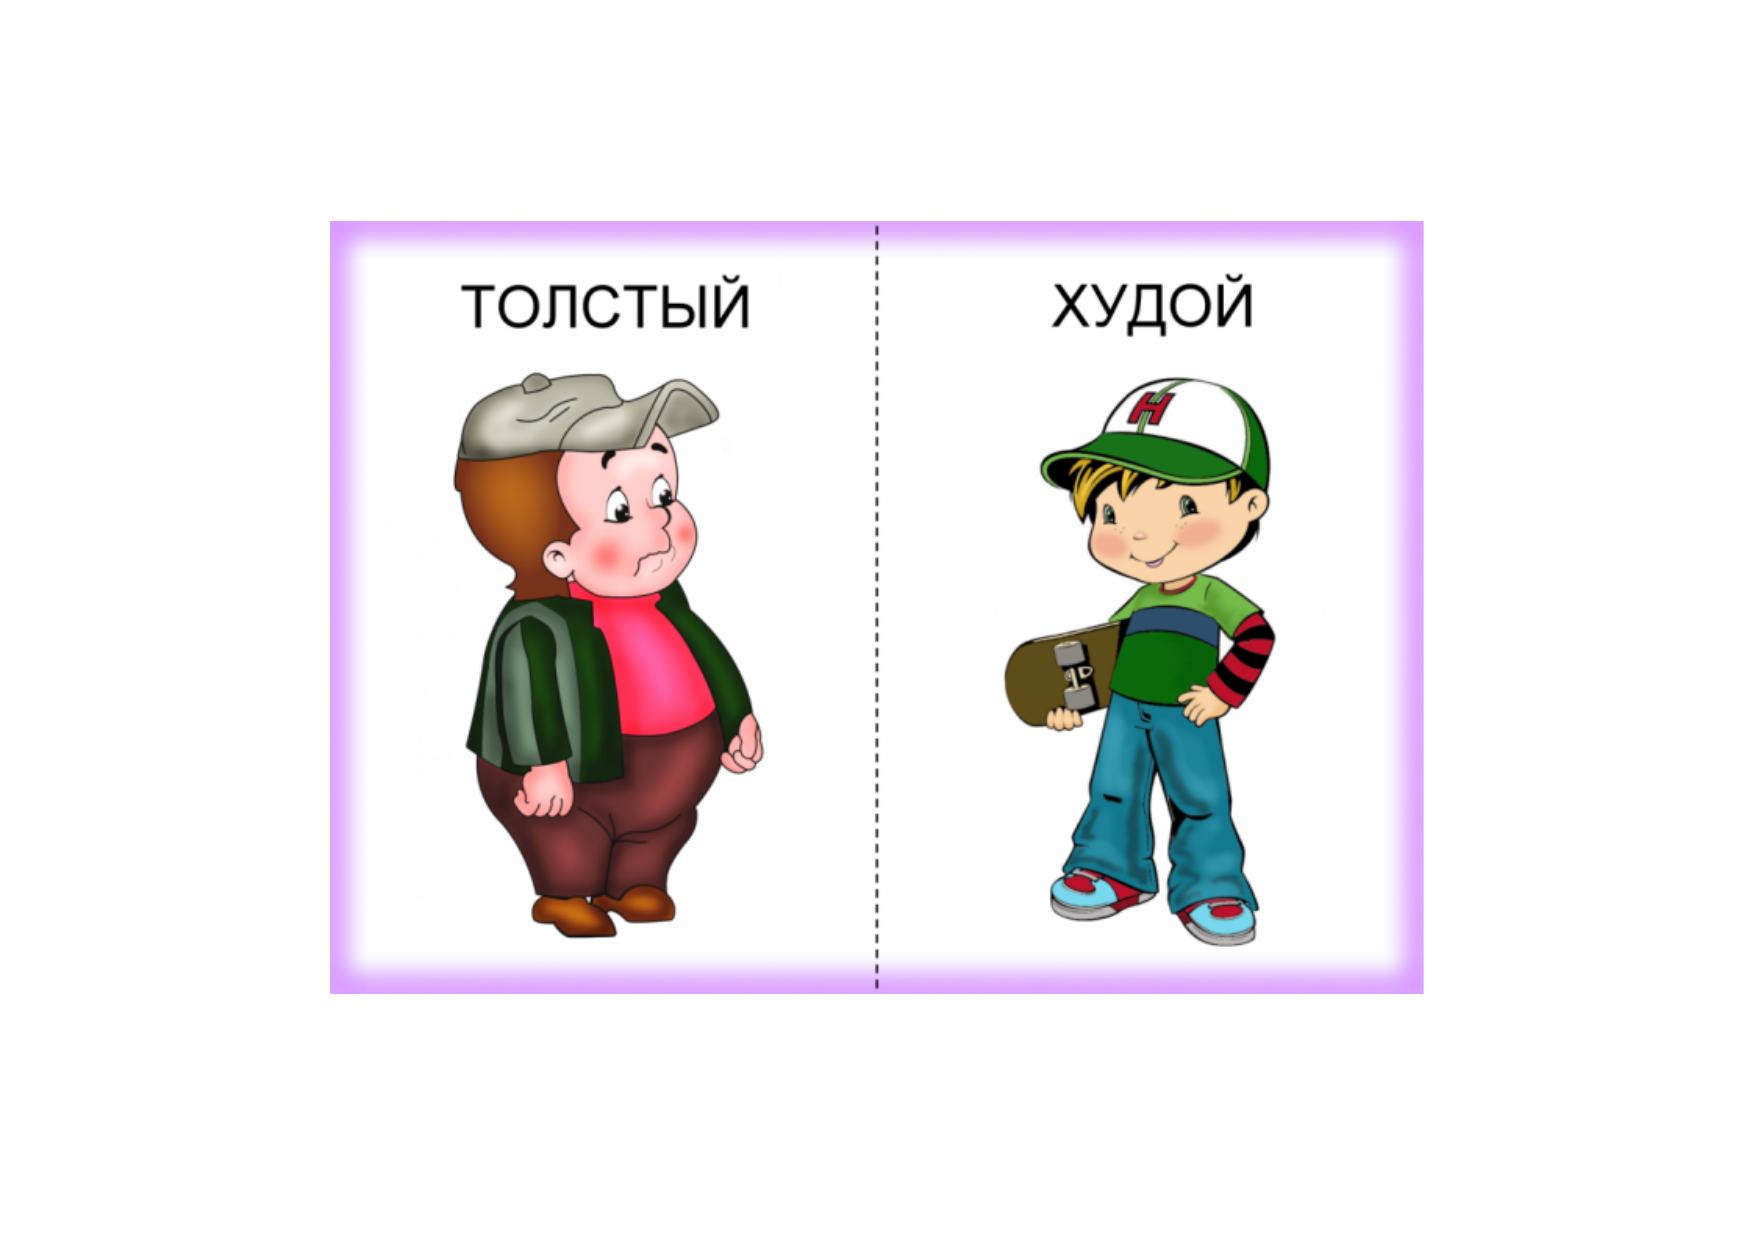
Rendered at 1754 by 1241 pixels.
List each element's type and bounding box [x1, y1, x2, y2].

picture [330, 221, 1424, 994]
